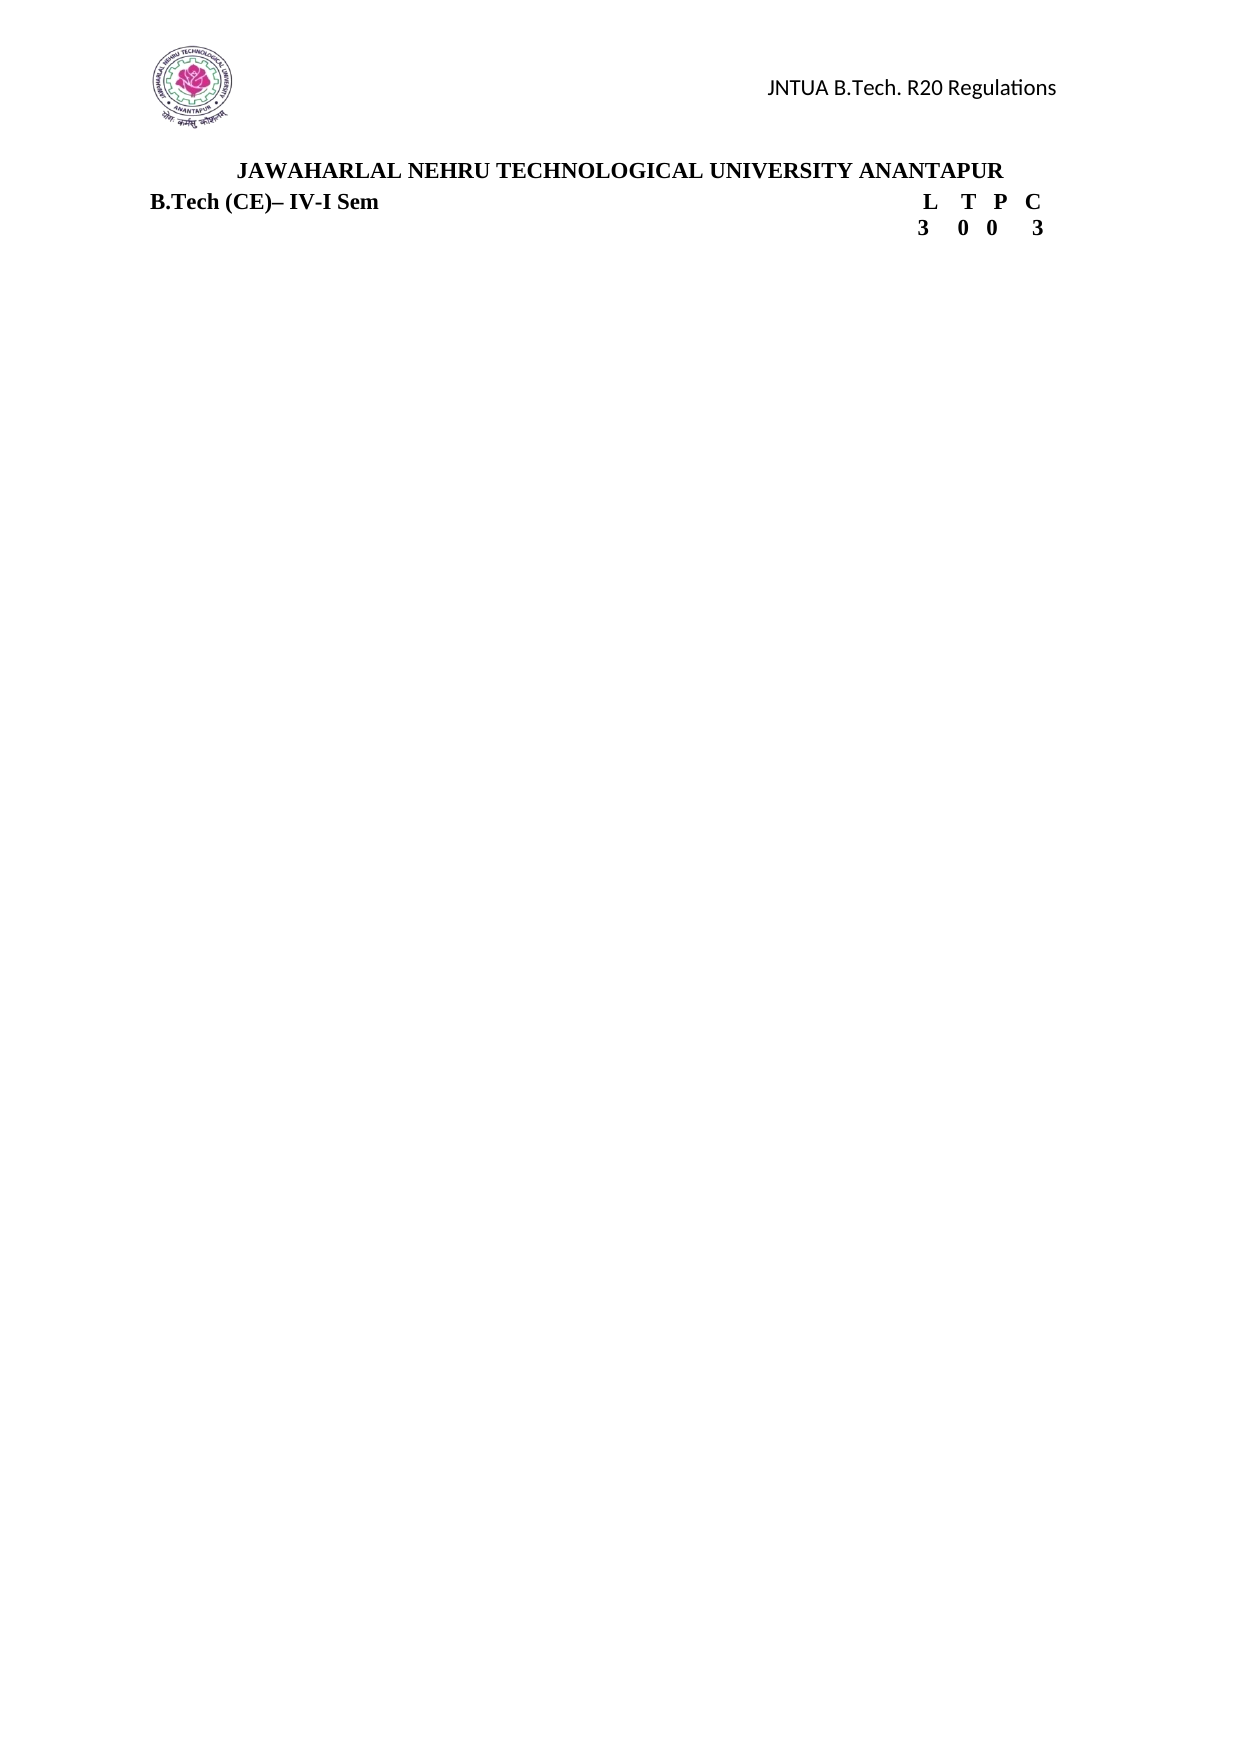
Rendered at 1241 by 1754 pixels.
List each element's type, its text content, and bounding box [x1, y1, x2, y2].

text B.Tech (CE)– IV-I Sem L T P C [150, 188, 1090, 214]
text 3 0 0 3 [150, 214, 1090, 241]
text JAWAHARLAL NEHRU TECHNOLOGICAL UNIVERSITY ANANTAPUR [150, 158, 1090, 184]
picture [151, 45, 233, 129]
